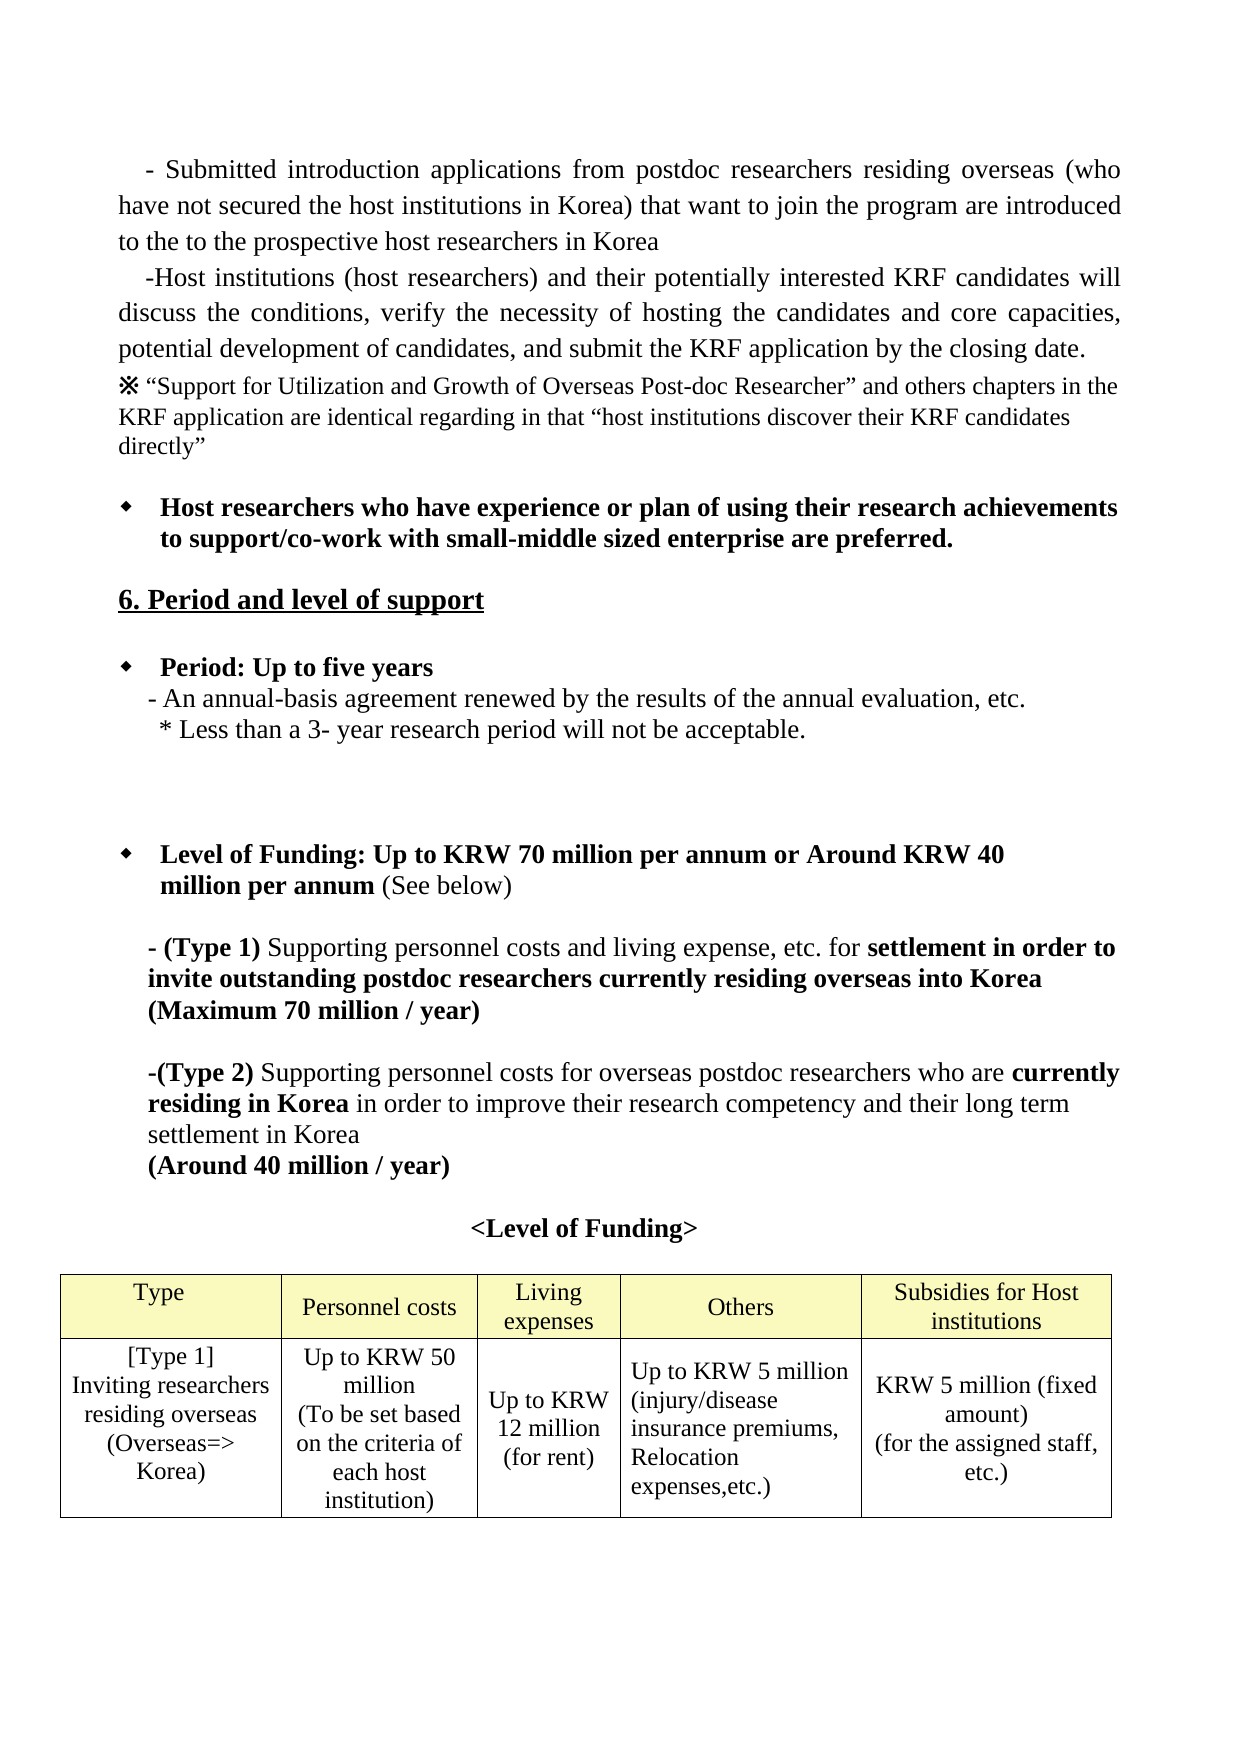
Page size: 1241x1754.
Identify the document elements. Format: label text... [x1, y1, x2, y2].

list An annual-basis agreement renewed by the results of the annual evaluation, etc. [148, 682, 1122, 714]
text (Around 40 million / year) [148, 1149, 1122, 1181]
table_cell Up to KRW 5 million (injury/disease insurance premiums, Relocation expenses,etc.) [621, 1339, 861, 1517]
text - (Type 1) Supporting personnel costs and living expense, etc. for settlement in order to invite outstanding postdoc researchers currently residing overseas into Korea (Maximum 70 million / year) [480, 931, 1122, 1025]
table_cell KRW 5 million (fixed amount) (for the assigned staff, etc.) [862, 1339, 1111, 1517]
list Period: Up to five years [118, 651, 1122, 682]
text -(Type 2) Supporting personnel costs for overseas postdoc researchers who are currently residing in Korea in order to improve their research competency and their long term settlement in Korea [359, 1056, 1122, 1149]
table_header Others [621, 1275, 861, 1338]
table_header Type [61, 1275, 281, 1338]
text -Host institutions (host researchers) and their potentially interested KRF candidates will discuss the conditions, verify the necessity of hosting the candidates and core capacities, potential development of candidates, and submit the KRF application by the closing date. [118, 261, 1122, 363]
text * Less than a 3- year research period will not be acceptable. [118, 714, 1122, 745]
table_cell Up to KRW 12 million (for rent) [478, 1339, 620, 1517]
table_header Personnel costs [282, 1275, 477, 1338]
table_header Subsidies for Host institutions [862, 1275, 1111, 1338]
text - Submitted introduction applications from postdoc researchers residing overseas (who have not secured the host institutions in Korea) that want to join the program are introduced to the to the prospective host researchers in Korea [118, 153, 1122, 256]
text <Level of Funding> [118, 1212, 1122, 1243]
table_cell Up to KRW 50 million (To be set based on the criteria of each host institution) [282, 1339, 477, 1517]
table_cell [Type 1] Inviting researchers residing overseas (Overseas=> Korea) [61, 1339, 281, 1517]
list Host researchers who have experience or plan of using their research achievements to support/co-work with small-middle sized enterprise are preferred. [118, 491, 1122, 553]
text ※ “Support for Utilization and Growth of Overseas Post-doc Researcher” and others chapters in the KRF application are identical regarding in that “host institutions discover their KRF candidates directly” [118, 368, 1122, 459]
list Level of Funding: Up to KRW 70 million per annum or Around KRW 40 million per annum (See below) [118, 838, 1075, 900]
text 6. Period and level of support [118, 582, 1122, 615]
table_header Living expenses [478, 1275, 620, 1338]
